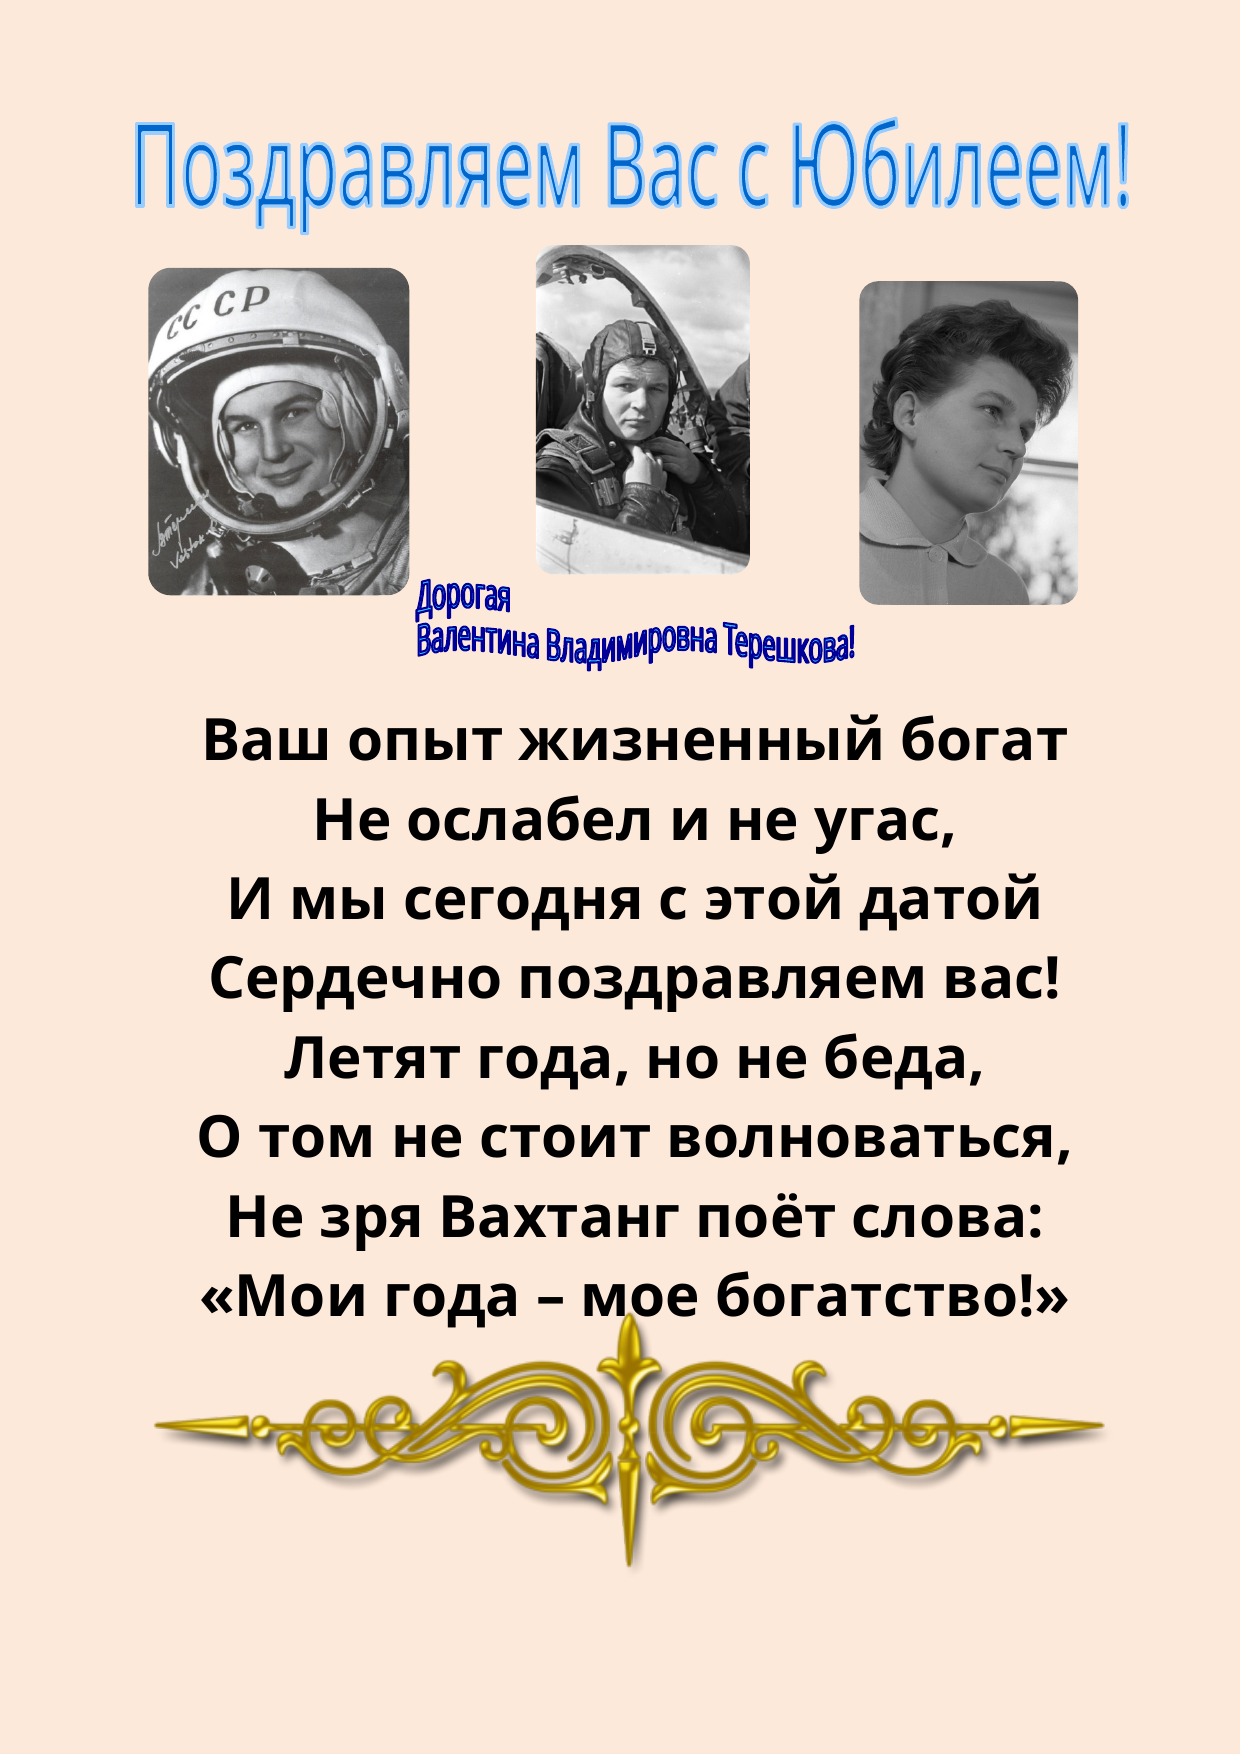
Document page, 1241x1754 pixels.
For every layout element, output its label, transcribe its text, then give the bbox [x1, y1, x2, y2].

text Сердечно поздравляем вас! [118, 936, 1152, 1016]
picture [535, 245, 751, 575]
text «Мои года – мое богатство!» [118, 1254, 1152, 1334]
picture [148, 1334, 1124, 1577]
text Летят года, но не беда, [118, 1016, 1152, 1095]
text И мы сегодня с этой датой [118, 857, 1152, 936]
text Ваш опыт жизненный богат [118, 698, 1152, 777]
text Не зря Вахтанг поёт слова: [118, 1175, 1152, 1254]
text О том не стоит волноваться, [118, 1095, 1152, 1175]
picture [148, 267, 410, 596]
picture [859, 281, 1079, 605]
text Не ослабел и не угас, [118, 777, 1152, 857]
